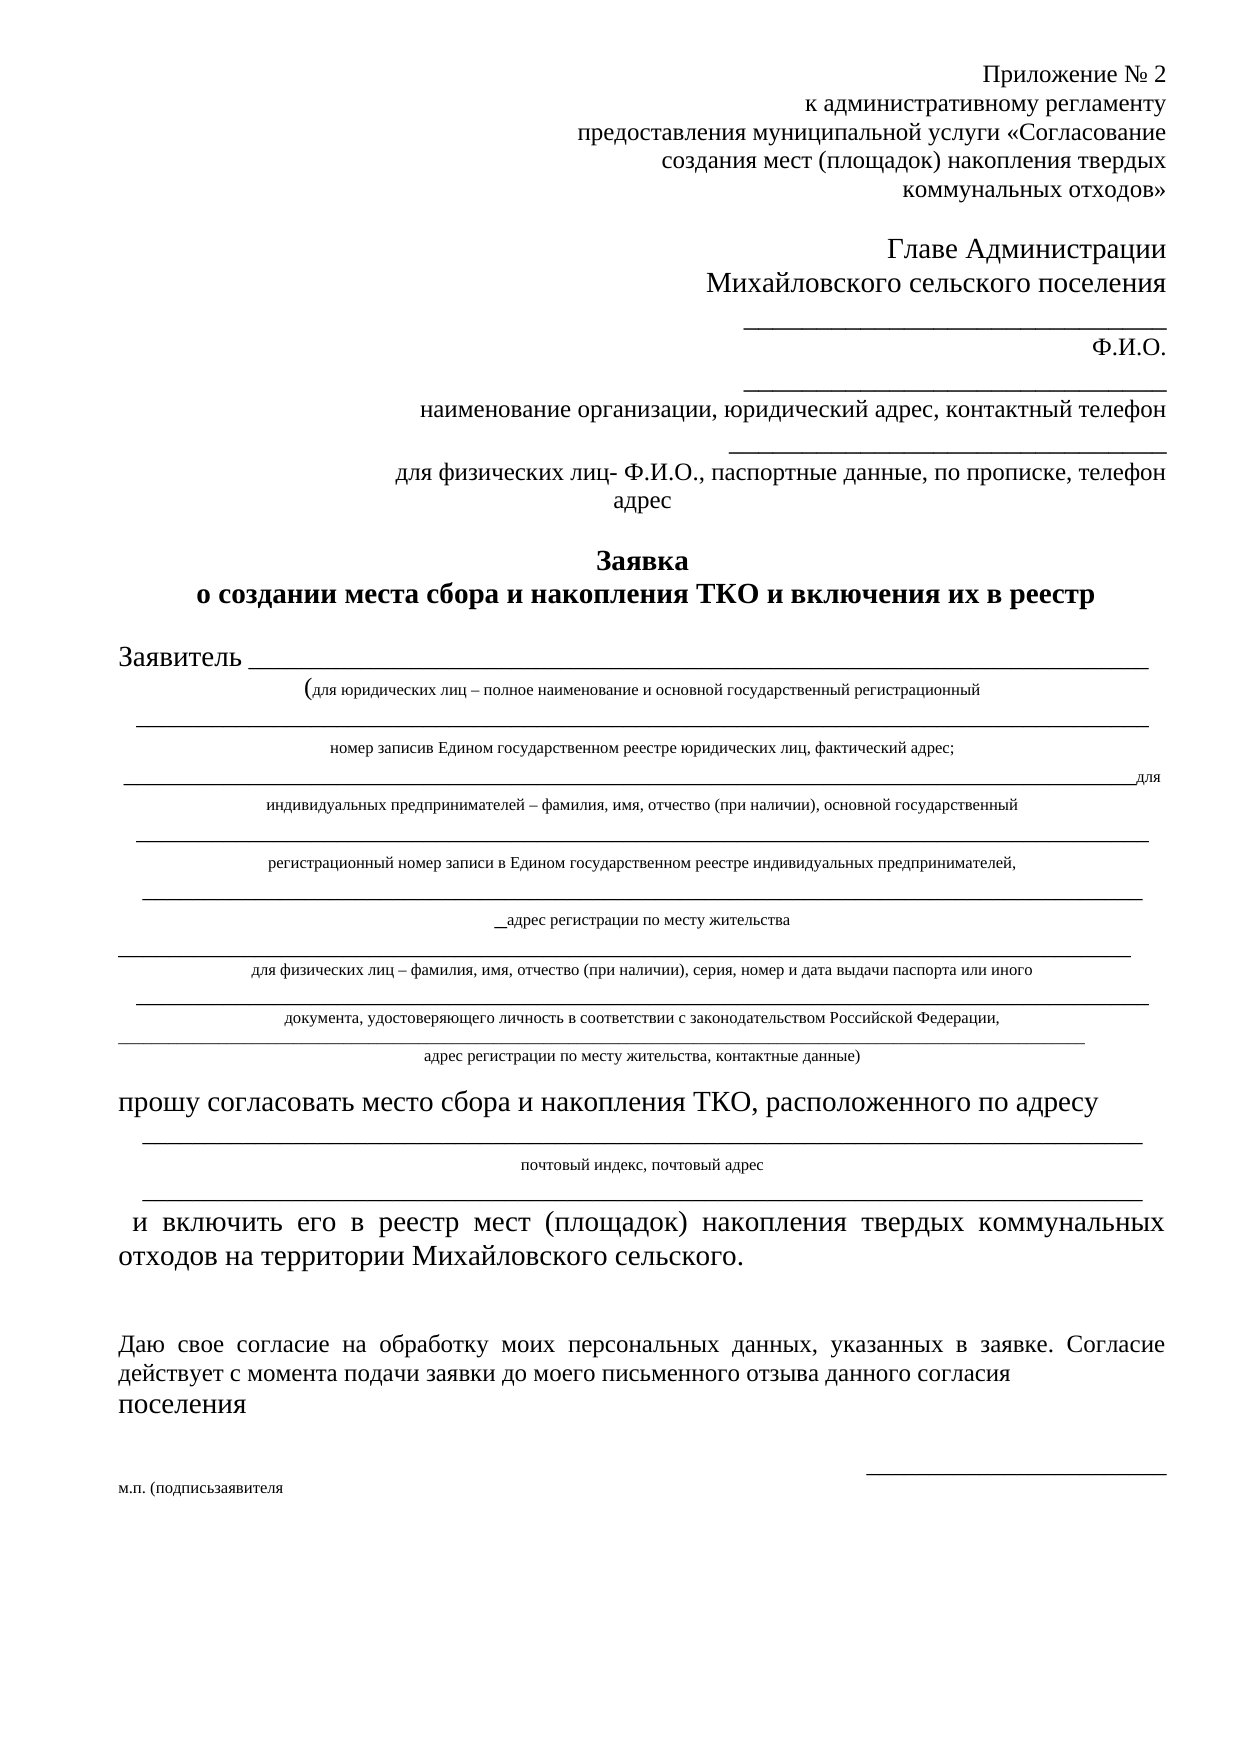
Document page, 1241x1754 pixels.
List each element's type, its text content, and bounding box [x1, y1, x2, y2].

text Главе Администрации [118, 232, 1166, 265]
text _____________________________ [118, 361, 1166, 394]
text для физических лиц – фамилия, имя, отчество (при наличии), серия, номер и дата выдачи паспорта или иного _________________________________________________________________________________ [118, 960, 1166, 1008]
text Михайловского сельского поселения [118, 265, 1166, 299]
text ________________________ [118, 1449, 1166, 1477]
text прошу согласовать место сбора и накопления ТКО, расположенного по адресу [118, 1084, 1166, 1118]
text м.п. (подписьзаявителя [118, 1477, 1166, 1497]
text (для юридических лиц – полное наименование и основной государственный регистрационный _________________________________________________________________________________ номер записив Едином государственном реестре юридических лиц, фактический адрес; _________________________________________________________________________________для индивидуальных предпринимателей – фамилия, имя, отчество (при наличии), основной государственный _________________________________________________________________________________ регистрационный номер записи в Едином государственном реестре индивидуальных предпринимателей, _________________________________________________________________________________адрес регистрации по месту жительства [118, 672, 1166, 931]
text наименование организации, юридический адрес, контактный телефон [118, 394, 1166, 423]
text поселения [118, 1386, 1166, 1420]
text ____________________________________________________________________________________________________________________ [118, 1027, 1166, 1046]
text Заявитель ________________________________________________________________________ [118, 639, 1166, 672]
text документа, удостоверяющего личность в соответствии с законодательством Российской Федерации, [118, 1008, 1166, 1027]
text предоставления муниципальной услуги «Согласование создания мест (площадок) накопления твердых коммунальных отходов» [568, 117, 1166, 203]
text адрес [118, 486, 1166, 514]
text Ф.И.О. [118, 332, 1166, 361]
text Приложение № 2 [568, 59, 1166, 88]
text _____________________________ [118, 299, 1166, 332]
text ________________________________________________________________________________ почтовый индекс, почтовый адрес ________________________________________________________________________________ [118, 1118, 1166, 1204]
text Даю свое согласие на обработку моих персональных данных, указанных в заявке. Согласие действует с момента подачи заявки до моего письменного отзыва данного согласия [118, 1329, 1166, 1386]
text Заявка [118, 543, 1166, 577]
text адрес регистрации по месту жительства, контактные данные) [118, 1046, 1166, 1065]
text ______________________________ [118, 423, 1166, 457]
text к административному регламенту [568, 88, 1166, 117]
text и включить его в реестр мест (площадок) накопления твердых коммунальных отходов на территории Михайловского сельского. [118, 1204, 1166, 1271]
text _________________________________________________________________________________ [118, 931, 1166, 960]
text о создании места сбора и накопления ТКО и включения их в реестр [118, 577, 1166, 610]
text для физических лиц- Ф.И.О., паспортные данные, по прописке, телефон [118, 457, 1166, 486]
